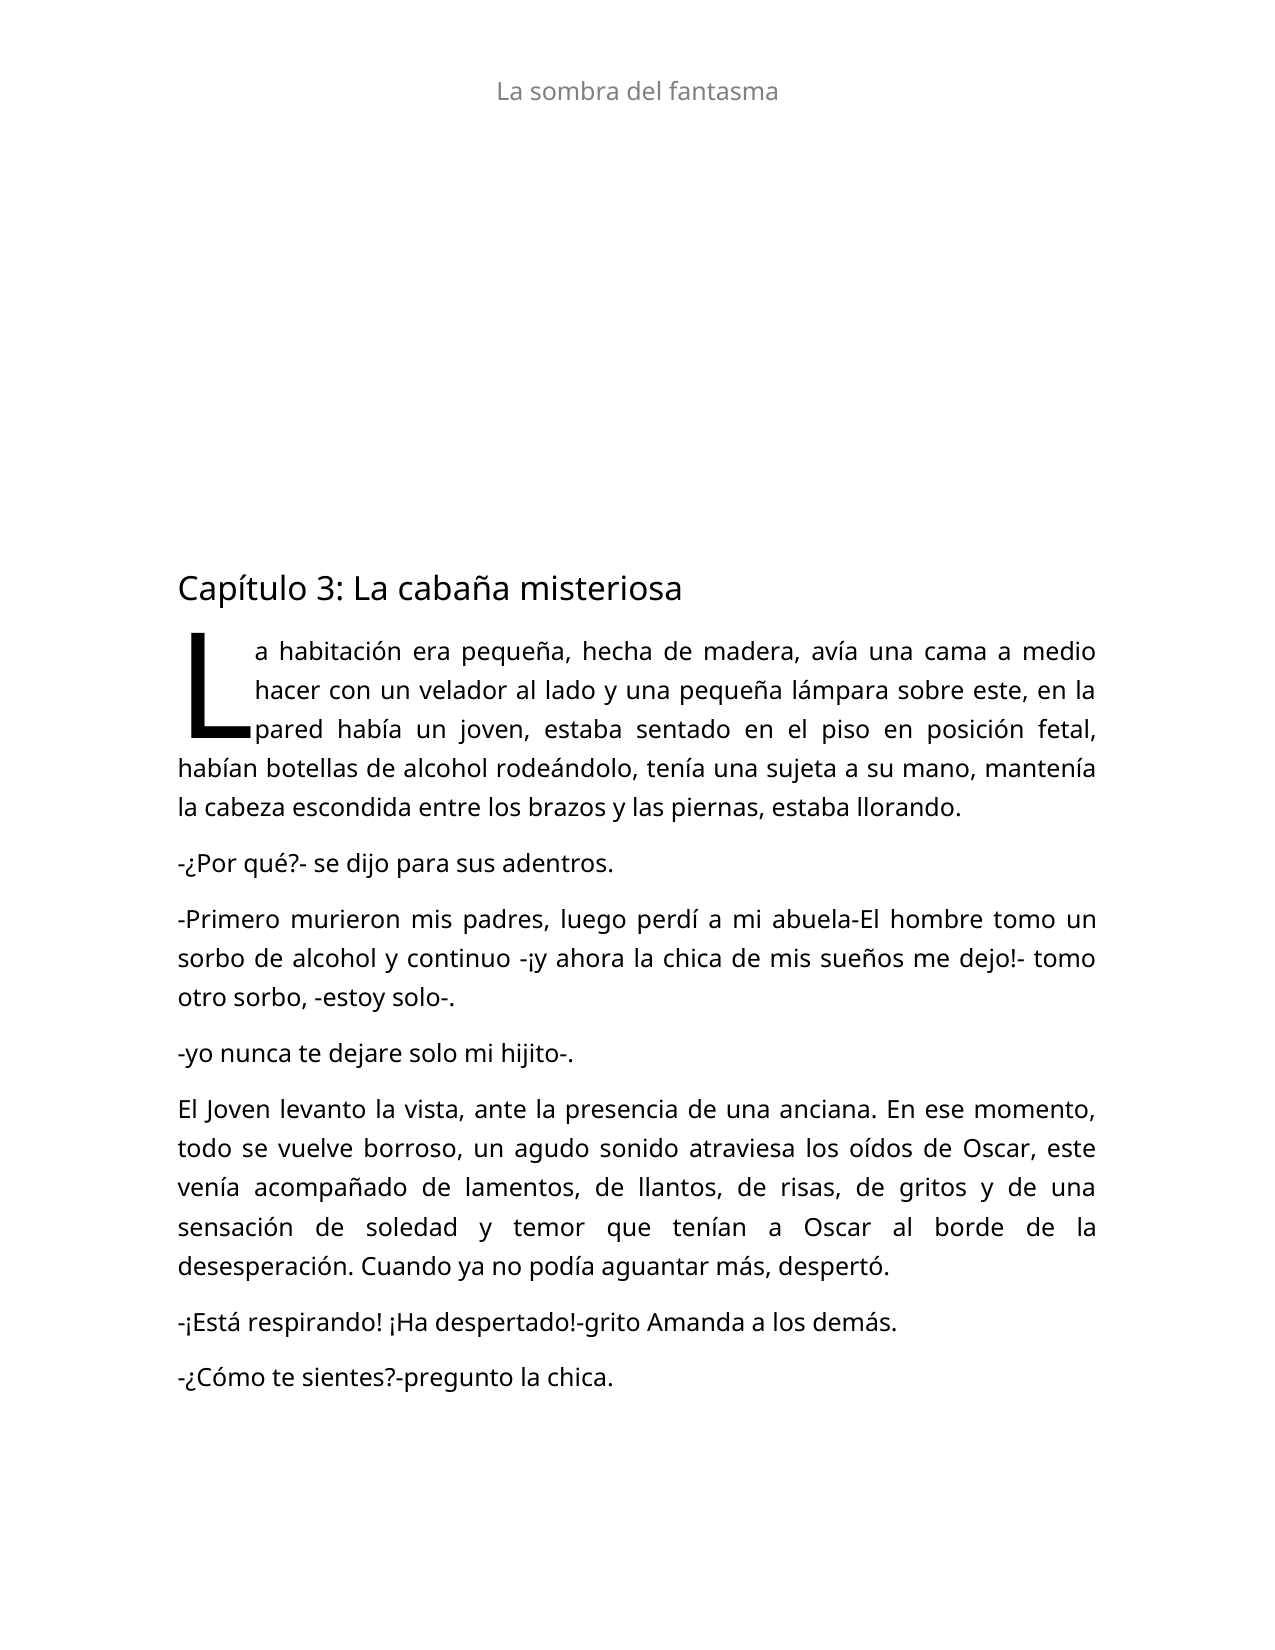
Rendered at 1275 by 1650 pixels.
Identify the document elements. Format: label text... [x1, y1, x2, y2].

text El Joven levanto la vista, ante la presencia de una anciana. En ese momento, todo se vuelve borroso, un agudo sonido atraviesa los oídos de Oscar, este venía acompañado de lamentos, de llantos, de risas, de gritos y de una sensación de soledad y temor que tenían a Oscar al borde de la desesperación. Cuando ya no podía aguantar más, despertó. [177, 1092, 1098, 1282]
text -¿Por qué?- se dijo para sus adentros. [177, 846, 1098, 880]
text -Primero murieron mis padres, luego perdí a mi abuela-El hombre tomo un sorbo de alcohol y continuo -¡y ahora la chica de mis sueños me dejo!- tomo otro sorbo, -estoy solo-. [177, 902, 1098, 1014]
text Capítulo 3: La cabaña misteriosa [177, 564, 1098, 610]
text -¡Está respirando! ¡Ha despertado!-grito Amanda a los demás. [177, 1304, 1098, 1338]
text -yo nunca te dejare solo mi hijito-. [177, 1036, 1098, 1070]
text a habitación era pequeña, hecha de madera, avía una cama a medio hacer con un velador al lado y una pequeña lámpara sobre este, en la pared había un joven, estaba sentado en el piso en posición fetal, habían botellas de alcohol rodeándolo, tenía una sujeta a su mano, mantenía la cabeza escondida entre los brazos y las piernas, estaba llorando. [177, 633, 1098, 824]
text -¿Cómo te sientes?-pregunto la chica. [177, 1360, 1098, 1394]
